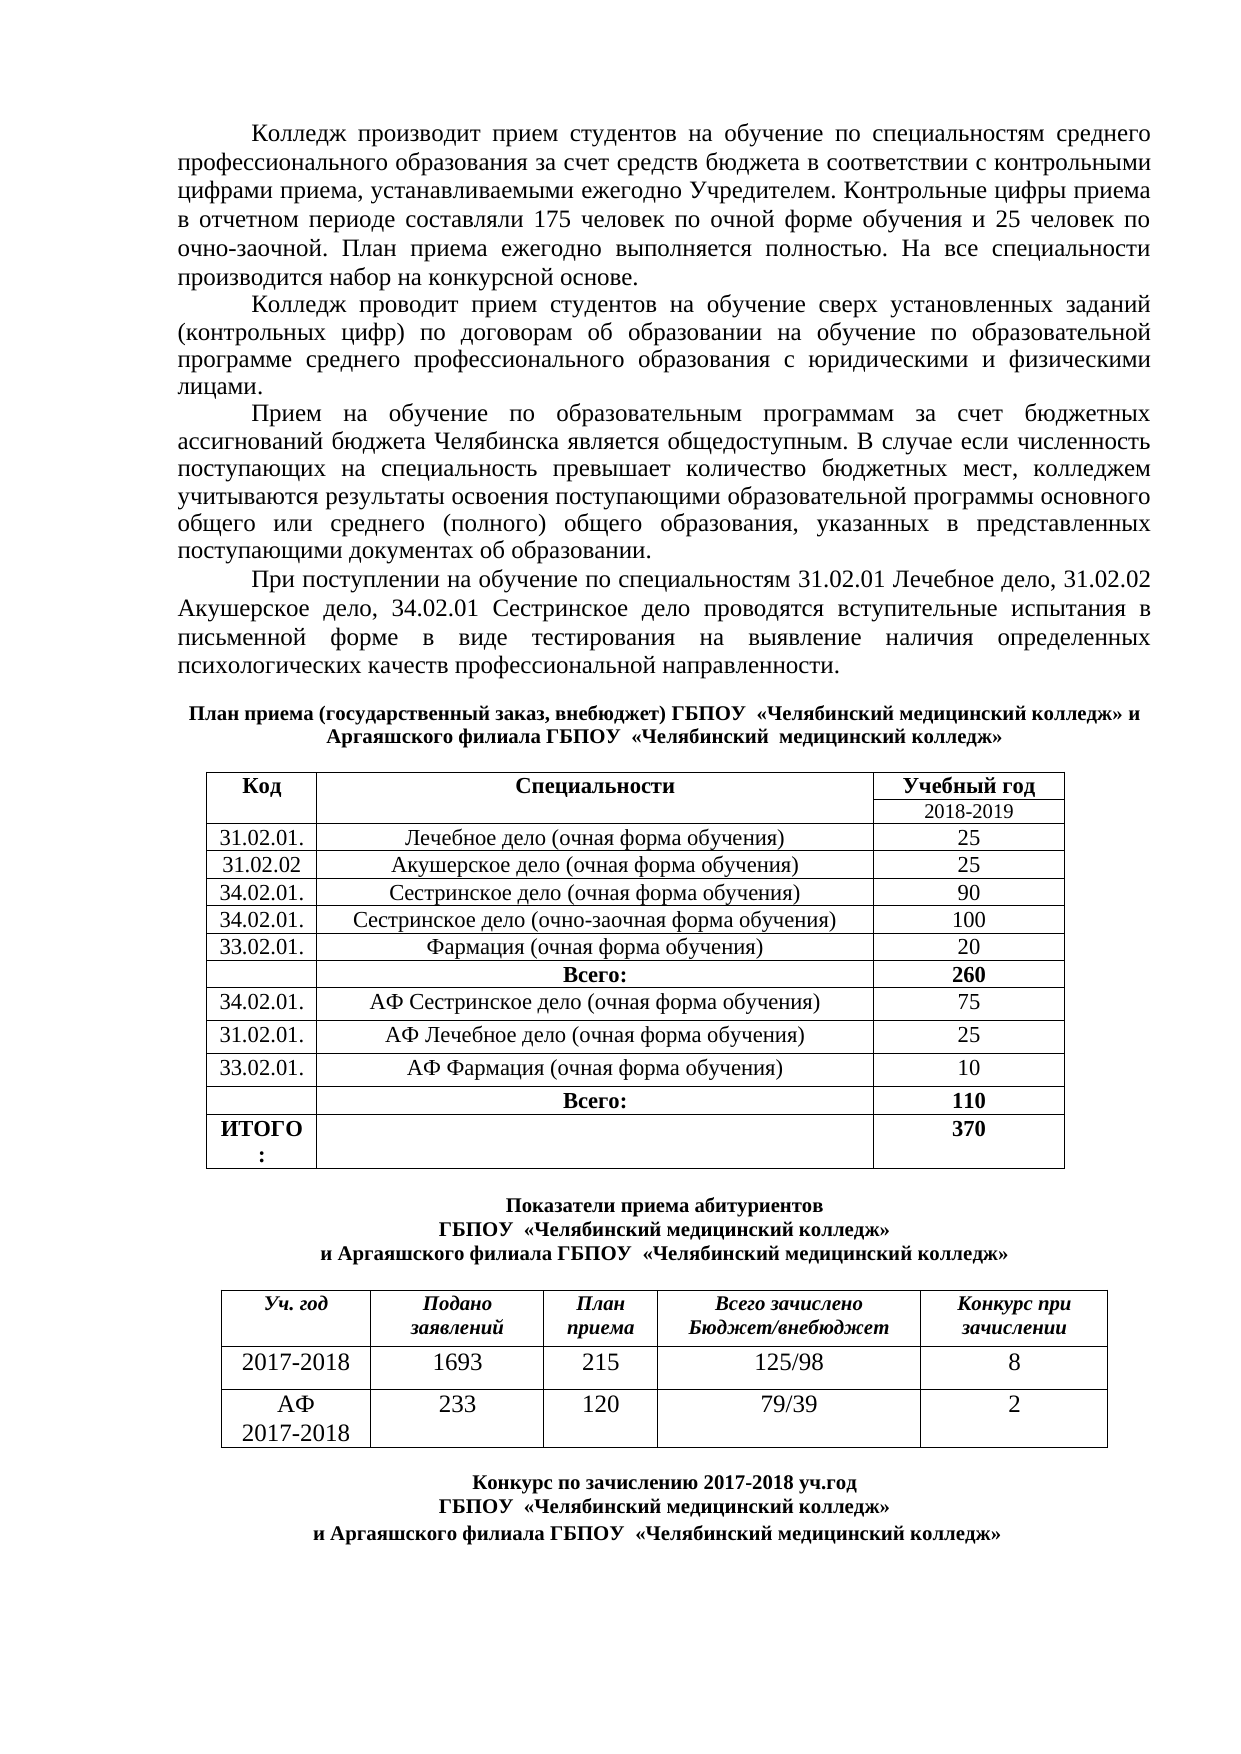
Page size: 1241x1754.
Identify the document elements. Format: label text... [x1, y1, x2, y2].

table_header Подано заявлений [371, 1291, 543, 1346]
text Показатели приема абитуриентов [177, 1192, 1152, 1217]
table_cell Лечебное дело (очная форма обучения) [317, 824, 873, 850]
table_cell 33.02.01. [207, 934, 316, 960]
table_cell 31.02.01. [207, 824, 316, 850]
table_cell 10 [874, 1054, 1064, 1086]
table_cell 125/98 [658, 1347, 920, 1388]
table_cell 31.02.02 [207, 851, 316, 878]
table_cell АФ Сестринское дело (очная форма обучения) [317, 988, 873, 1020]
table_cell 2018-2019 [874, 800, 1064, 823]
table_header Код [207, 773, 316, 823]
table_cell АФ 2017-2018 [222, 1390, 370, 1447]
text ГБПОУ «Челябинский медицинский колледж» [177, 1494, 1152, 1518]
table_cell [207, 961, 316, 987]
table_cell 33.02.01. [207, 1054, 316, 1086]
text Колледж проводит прием студентов на обучение сверх установленных заданий (контрольных цифр) по договорам об образовании на обучение по образовательной программе среднего профессионального образования с юридическими и физическими лицами. [177, 291, 1152, 400]
text Колледж производит прием студентов на обучение по специальностям среднего профессионального образования за счет средств бюджета в соответствии с контрольными цифрами приема, устанавливаемыми ежегодно Учредителем. Контрольные цифры приема в отчетном периоде составляли 175 человек по очной форме обучения и 25 человек по очно-заочной. План приема ежегодно выполняется полностью. На все специальности производится набор на конкурсной основе. [177, 118, 1152, 291]
table_cell 34.02.01. [207, 906, 316, 932]
text ГБПОУ «Челябинский медицинский колледж» [177, 1217, 1152, 1241]
table_cell Всего: [317, 1087, 873, 1114]
table_cell [317, 1115, 873, 1167]
table_cell 1693 [371, 1347, 543, 1388]
table_cell Всего: [317, 961, 873, 987]
table_header Учебный год [874, 773, 1064, 799]
table_cell 25 [874, 851, 1064, 878]
table_cell Сестринское дело (очная форма обучения) [317, 879, 873, 905]
table_cell 370 [874, 1115, 1064, 1167]
text Прием на обучение по образовательным программам за счет бюджетных ассигнований бюджета Челябинска является общедоступным. В случае если численность поступающих на специальность превышает количество бюджетных мест, колледжем учитываются результаты освоения поступающими образовательной программы основного общего или среднего (полного) общего образования, указанных в представленных поступающими документах об образовании. [177, 400, 1152, 564]
table_cell [207, 1087, 316, 1114]
text и Аргаяшского филиала ГБПОУ «Челябинский медицинский колледж» [162, 1522, 1152, 1545]
table_cell 8 [921, 1347, 1107, 1388]
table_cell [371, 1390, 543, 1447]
table_cell ИТОГО: [207, 1115, 316, 1167]
table_cell 90 [874, 879, 1064, 905]
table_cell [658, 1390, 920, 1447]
table_cell 110 [874, 1087, 1064, 1114]
table_cell 215 [544, 1347, 657, 1388]
text Конкурс по зачислению 2017-2018 уч.год [177, 1471, 1152, 1494]
text План приема (государственный заказ, внебюджет) ГБПОУ «Челябинский медицинский колледж» и Аргаяшского филиала ГБПОУ «Челябинский медицинский колледж» [177, 702, 1152, 748]
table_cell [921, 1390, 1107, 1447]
table_header План приема [544, 1291, 657, 1346]
table_cell 34.02.01. [207, 988, 316, 1020]
table_cell 20 [874, 934, 1064, 960]
table_cell 100 [874, 906, 1064, 932]
table_cell Фармация (очная форма обучения) [317, 934, 873, 960]
table_cell АФ Лечебное дело (очная форма обучения) [317, 1021, 873, 1053]
text При поступлении на обучение по специальностям 31.02.01 Лечебное дело, 31.02.02 Акушерское дело, 34.02.01 Сестринское дело проводятся вступительные испытания в письменной форме в виде тестирования на выявление наличия определенных психологических качеств профессиональной направленности. [177, 564, 1152, 679]
table_header Уч. год [222, 1291, 370, 1346]
table_header Специальности [317, 773, 873, 823]
text и Аргаяшского филиала ГБПОУ «Челябинский медицинский колледж» [177, 1241, 1152, 1265]
table_cell 25 [874, 1021, 1064, 1053]
table_cell 34.02.01. [207, 879, 316, 905]
table_header Конкурс при зачислении [921, 1291, 1107, 1346]
table_cell 75 [874, 988, 1064, 1020]
table_cell АФ Фармация (очная форма обучения) [317, 1054, 873, 1086]
table_cell Сестринское дело (очно-заочная форма обучения) [317, 906, 873, 932]
table_cell Акушерское дело (очная форма обучения) [317, 851, 873, 878]
table_cell 25 [874, 824, 1064, 850]
table_cell 31.02.01. [207, 1021, 316, 1053]
table_cell 2017-2018 [222, 1347, 370, 1388]
table_cell 260 [874, 961, 1064, 987]
table_header Всего зачислено Бюджет/внебюджет [658, 1291, 920, 1346]
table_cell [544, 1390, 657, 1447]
